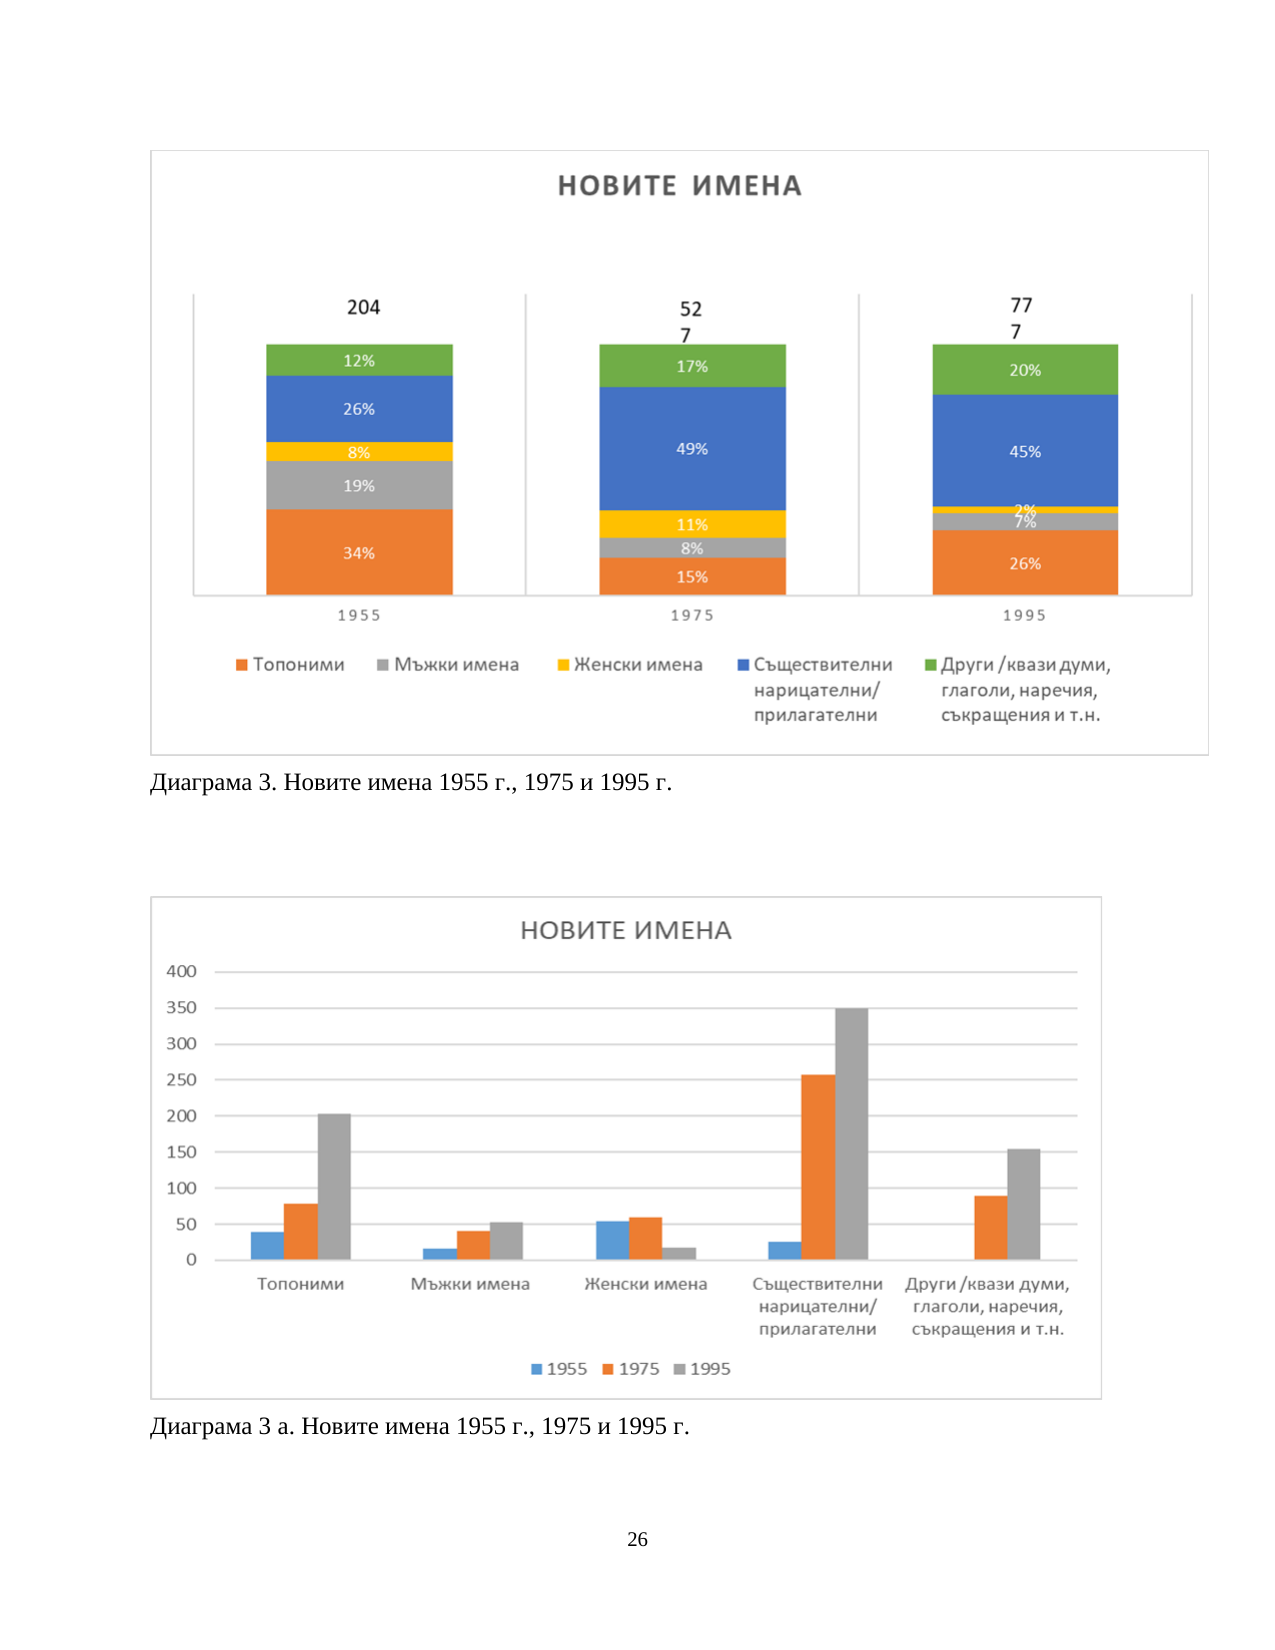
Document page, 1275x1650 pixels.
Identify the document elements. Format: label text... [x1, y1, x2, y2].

text Диаграма 3 a. Новите имена 1955 г., 1975 и 1995 г. [150, 1411, 1125, 1440]
picture [150, 896, 1103, 1400]
text Диаграма 3. Новите имена 1955 г., 1975 и 1995 г. [150, 767, 1125, 796]
picture [150, 150, 1209, 756]
